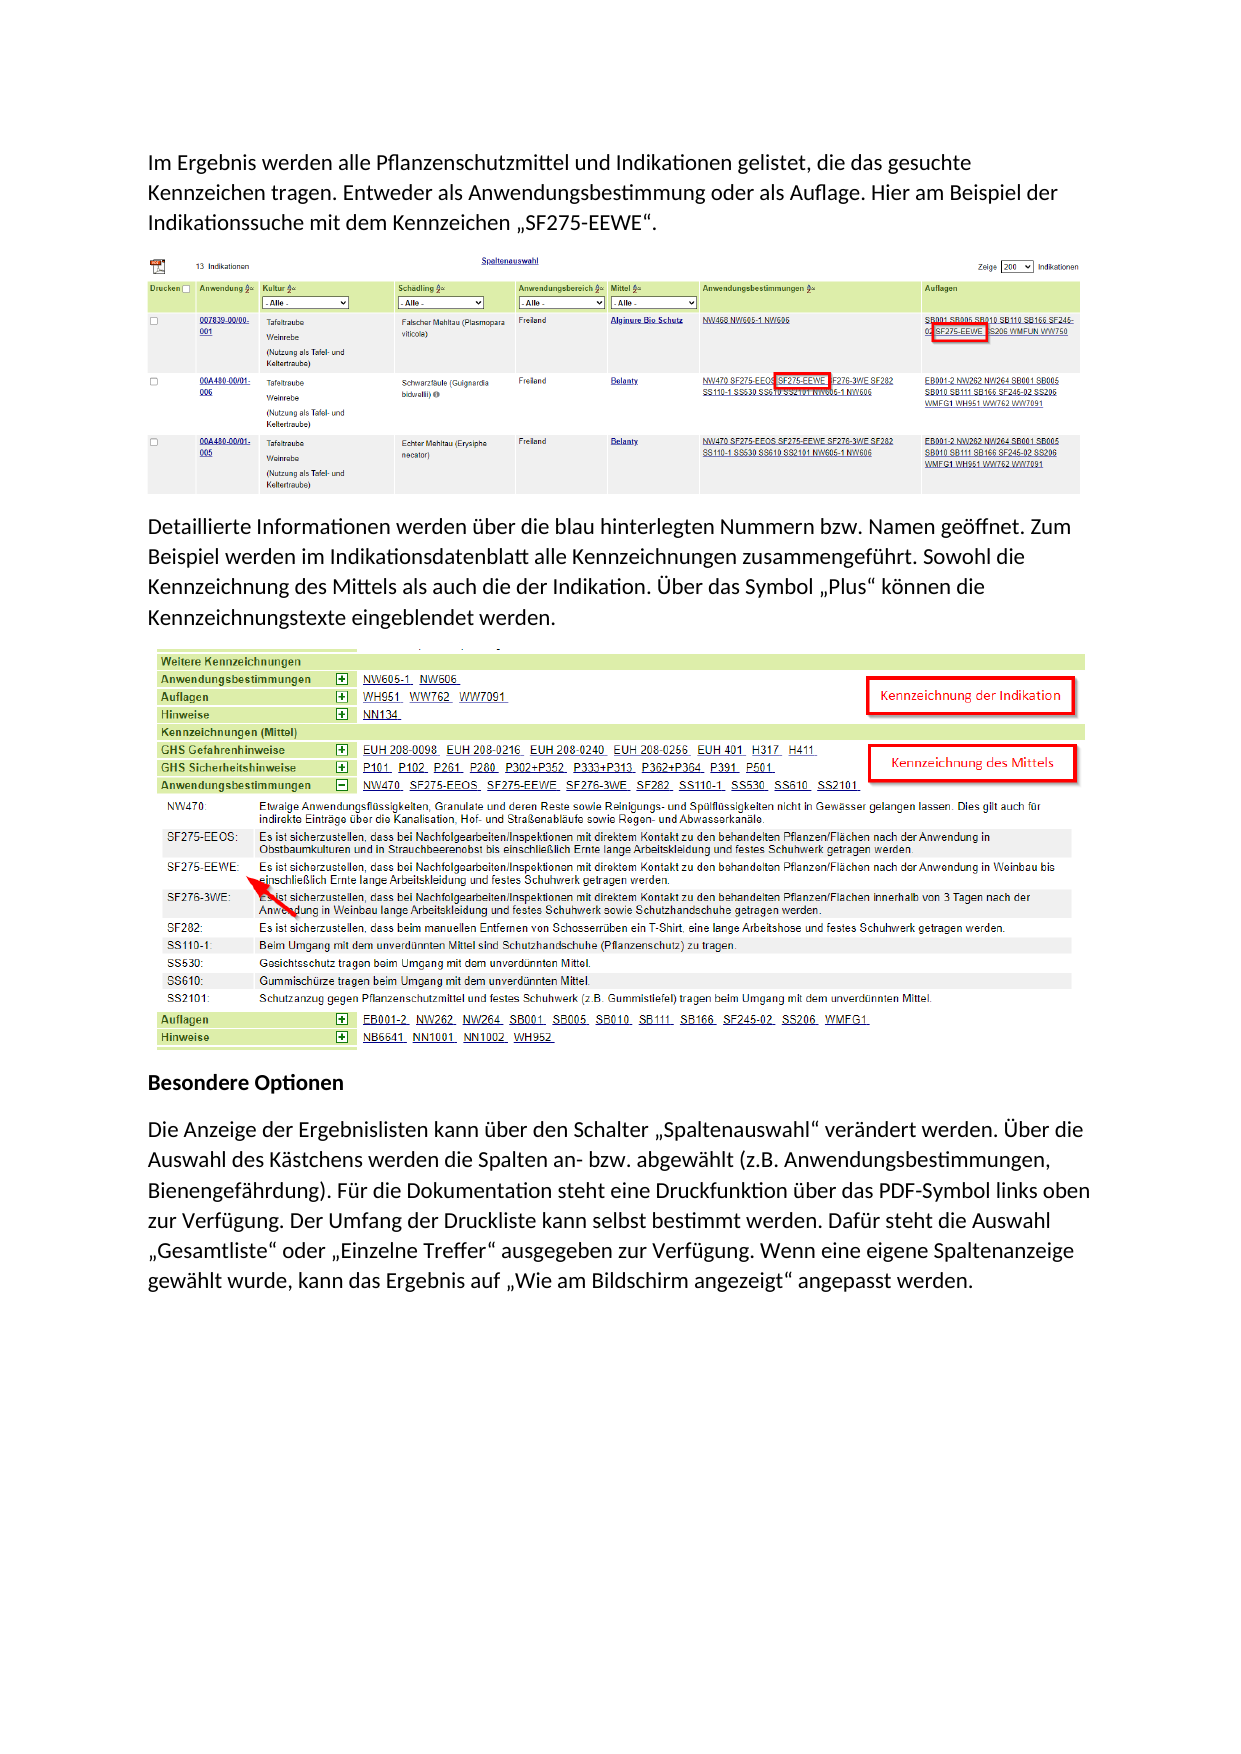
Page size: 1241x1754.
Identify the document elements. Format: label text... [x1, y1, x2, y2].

text Die Anzeige der Ergebnislisten kann über den Schalter „Spaltenauswahl“ verändert werden. Über die Auswahl des Kästchens werden die Spalten an- bzw. abgewählt (z.B. Anwendungsbestimmungen, Bienengefährdung). Für die Dokumentation steht eine Druckfunktion über das PDF-Symbol links oben zur Verfügung. Der Umfang der Druckliste kann selbst bestimmt werden. Dafür steht die Auswahl „Gesamtliste“ oder „Einzelne Treffer“ ausgegeben zur Verfügung. Wenn eine eigene Spaltenanzeige gewählt wurde, kann das Ergebnis auf „Wie am Bildschirm angezeigt“ angepasst werden. [148, 1115, 1093, 1294]
picture [147, 649, 1093, 1050]
text Im Ergebnis werden alle Pflanzenschutzmittel und Indikationen gelistet, die das gesuchte Kennzeichen tragen. Entweder als Anwendungsbestimmung oder als Auflage. Hier am Beispiel der Indikationssuche mit dem Kennzeichen „SF275-EEWE“. [148, 148, 1093, 236]
picture [147, 255, 1093, 494]
text Detaillierte Informationen werden über die blau hinterlegten Nummern bzw. Namen geöffnet. Zum Beispiel werden im Indikationsdatenblatt alle Kennzeichnungen zusammengeführt. Sowohl die Kennzeichnung des Mittels als auch die der Indikation. Über das Symbol „Plus“ können die Kennzeichnungstexte eingeblendet werden. [148, 512, 1093, 631]
text Besondere Optionen [148, 1068, 1093, 1097]
